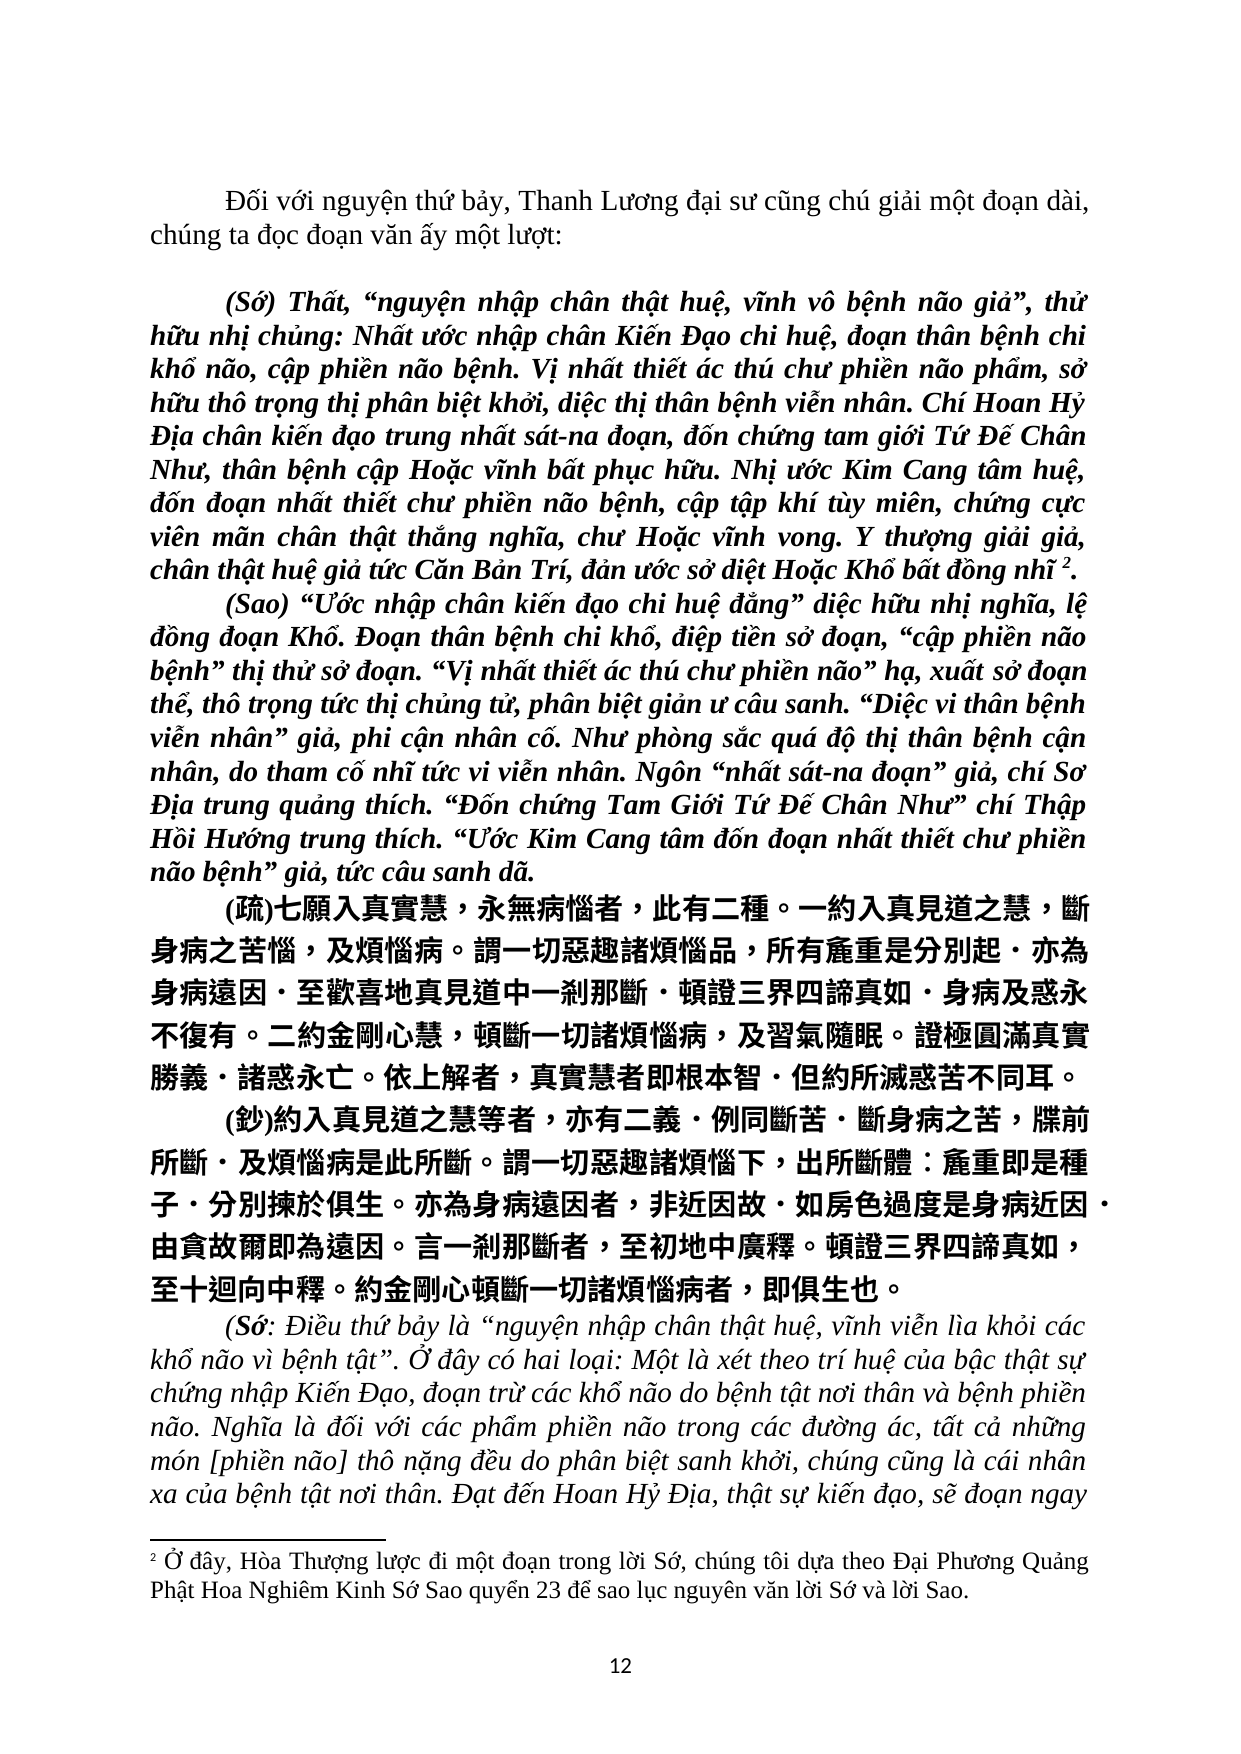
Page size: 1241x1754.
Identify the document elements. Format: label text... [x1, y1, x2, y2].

text Đối với nguyện thứ bảy, Thanh Lương đại sư cũng chú giải một đoạn dài, chúng ta đọc đoạn văn ấy một lượt: [150, 183, 1090, 251]
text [150, 1308, 1090, 1510]
text (Sớ) Thất, “nguyện nhập chân thật huệ, vĩnh vô bệnh não giả”, thử hữu nhị chủng: Nhất ước nhập chân Kiến Đạo chi huệ, đoạn thân bệnh chi khổ não, cập phiền não bệnh. Vị nhất thiết ác thú chư phiền não phẩm, sở hữu thô trọng thị phân biệt khởi, diệc thị thân bệnh viễn nhân. Chí Hoan Hỷ Địa chân kiến đạo trung nhất sát-na đoạn, đốn chứng tam giới Tứ Đế Chân Như, thân bệnh cập Hoặc vĩnh bất phục hữu. Nhị ước Kim Cang tâm huệ, đốn đoạn nhất thiết chư phiền não bệnh, cập tập khí tùy miên, chứng cực viên mãn chân thật thắng nghĩa, chư Hoặc vĩnh vong. Y thượng giải giả, chân thật huệ giả tức Căn Bản Trí, đản ước sở diệt Hoặc Khổ bất đồng nhĩ . [150, 284, 1090, 586]
text (疏)七願入真實慧，永無病惱者，此有二種。一約入真見道之慧，斷身病之苦惱，及煩惱病。謂一切惡趣諸煩惱品，所有麁重是分別起．亦為身病遠因．至歡喜地真見道中一剎那斷．頓證三界四諦真如．身病及惑永不復有。二約金剛心慧，頓斷一切諸煩惱病，及習氣隨眠。證極圓滿真實勝義．諸惑永亡。依上解者，真實慧者即根本智．但約所滅惑苦不同耳。 [150, 888, 1090, 1097]
text (鈔)約入真見道之慧等者，亦有二義．例同斷苦．斷身病之苦，牒前所斷．及煩惱病是此所斷。謂一切惡趣諸煩惱下，出所斷體︰麁重即是種子．分別揀於俱生。亦為身病遠因者，非近因故．如房色過度是身病近因．由貪故爾即為遠因。言一剎那斷者，至初地中廣釋。頓證三界四諦真如，至十迴向中釋。約金剛心頓斷一切諸煩惱病者，即俱生也。 [150, 1097, 1090, 1308]
text (Sao) “Ước nhập chân kiến đạo chi huệ đẳng” diệc hữu nhị nghĩa, lệ đồng đoạn Khổ. Đoạn thân bệnh chi khổ, điệp tiền sở đoạn, “cập phiền não bệnh” thị thử sở đoạn. “Vị nhất thiết ác thú chư phiền não” hạ, xuất sở đoạn thể, thô trọng tức thị chủng tử, phân biệt giản ư câu sanh. “Diệc vi thân bệnh viễn nhân” giả, phi cận nhân cố. Như phòng sắc quá độ thị thân bệnh cận nhân, do tham cố nhĩ tức vi viễn nhân. Ngôn “nhất sát-na đoạn” giả, chí Sơ Địa trung quảng thích. “Đốn chứng Tam Giới Tứ Đế Chân Như” chí Thập Hồi Hướng trung thích. “Ước Kim Cang tâm đốn đoạn nhất thiết chư phiền não bệnh” giả, tức câu sanh dã. [150, 586, 1090, 888]
